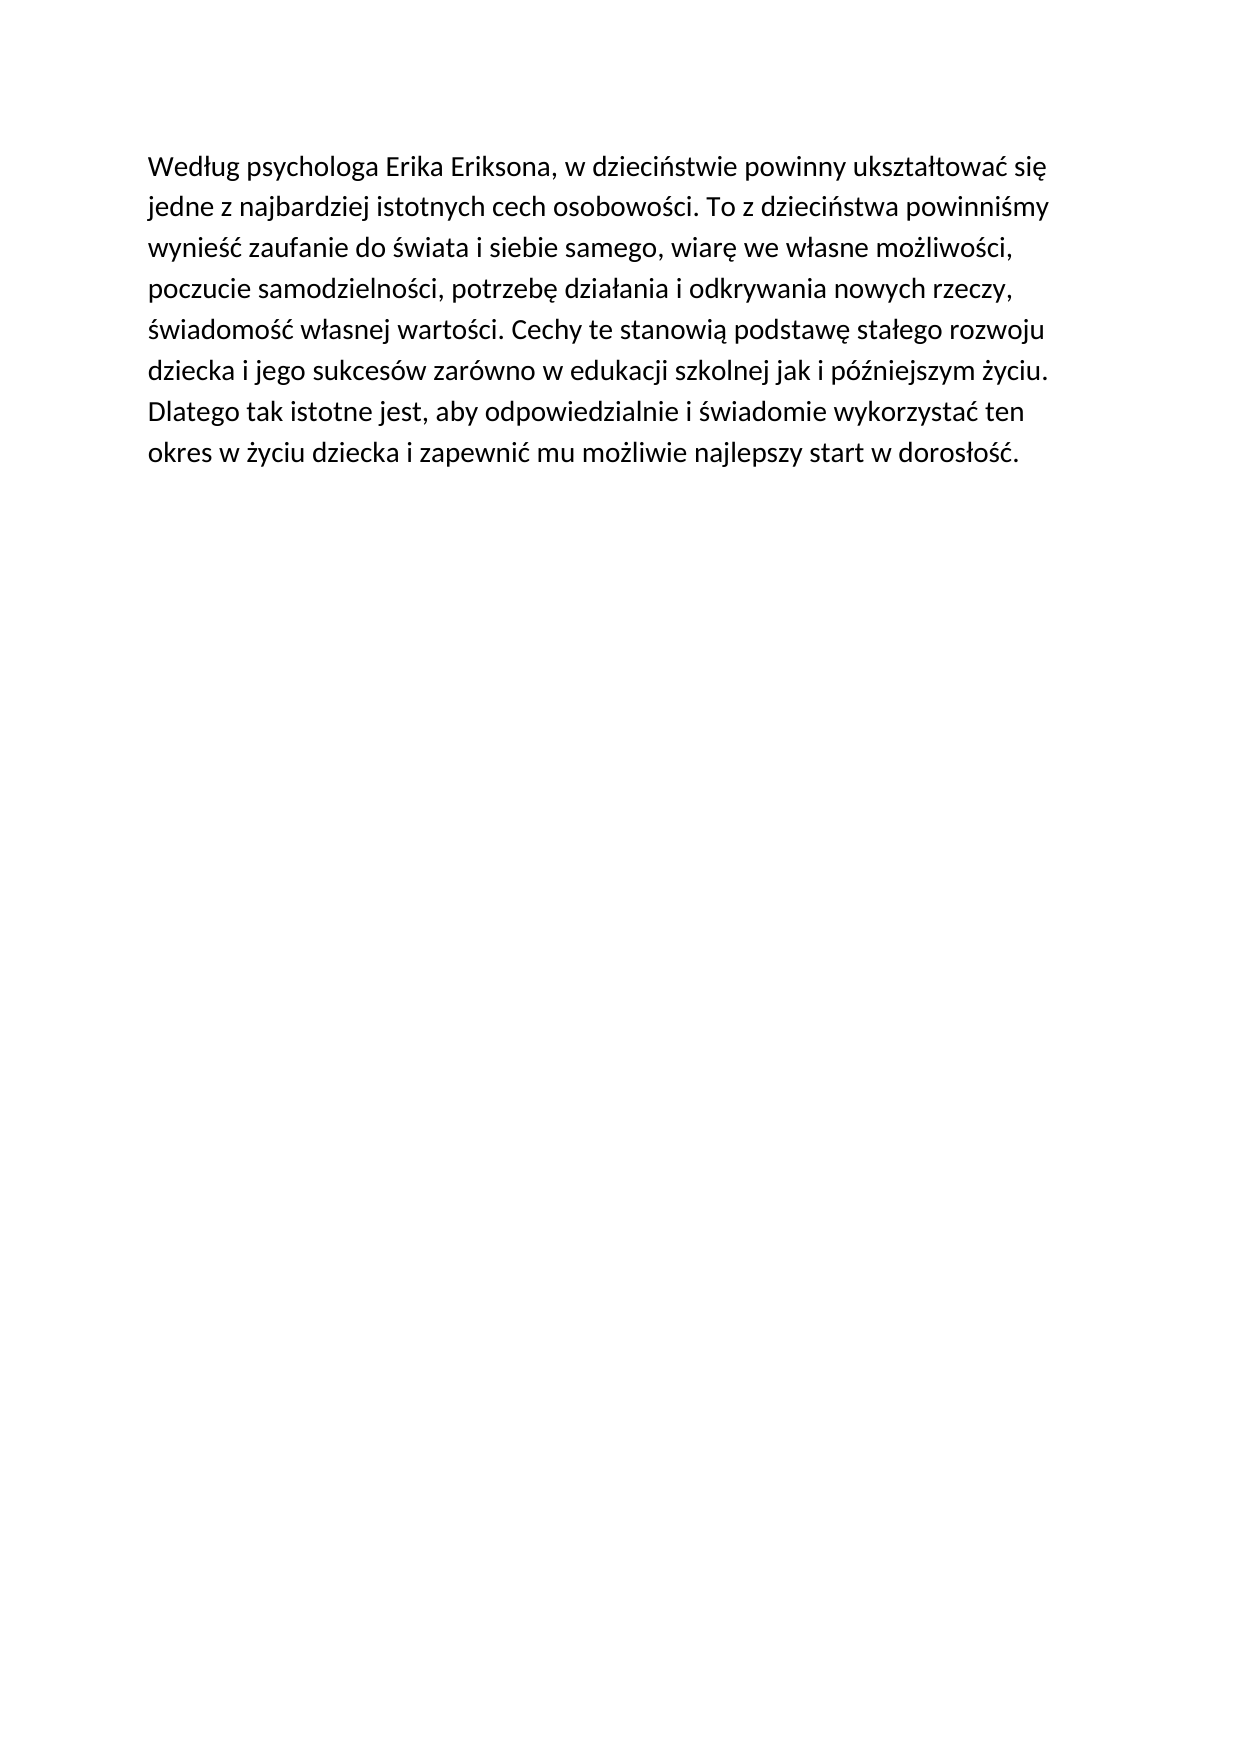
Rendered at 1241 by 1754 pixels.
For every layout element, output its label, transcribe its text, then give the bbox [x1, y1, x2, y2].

text Według psychologa Erika Eriksona, w dzieciństwie powinny ukształtować się jedne z najbardziej istotnych cech osobowości. To z dzieciństwa powinniśmy wynieść zaufanie do świata i siebie samego, wiarę we własne możliwości, poczucie samodzielności, potrzebę działania i odkrywania nowych rzeczy, świadomość własnej wartości. Cechy te stanowią podstawę stałego rozwoju dziecka i jego sukcesów zarówno w edukacji szkolnej jak i późniejszym życiu. Dlatego tak istotne jest, aby odpowiedzialnie i świadomie wykorzystać ten okres w życiu dziecka i zapewnić mu możliwie najlepszy start w dorosłość. [148, 148, 1093, 470]
